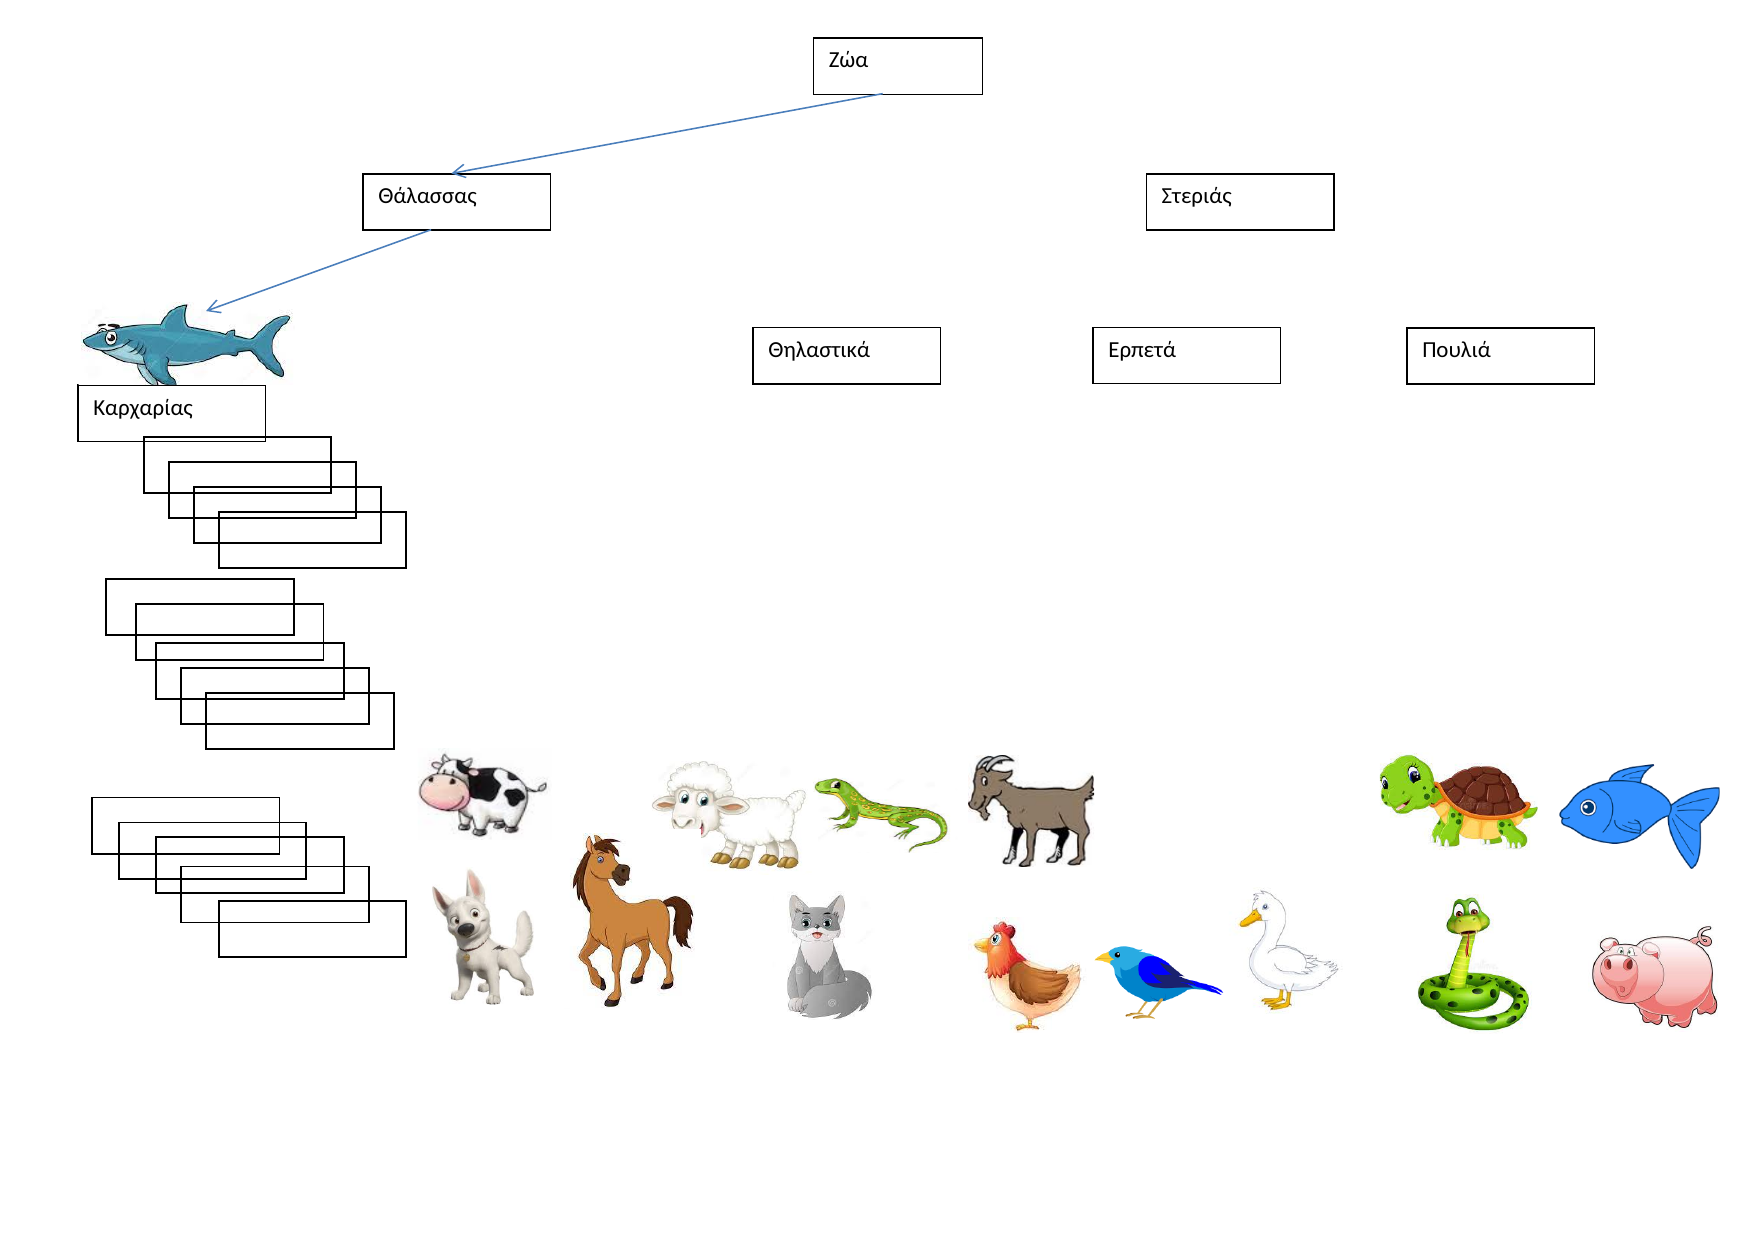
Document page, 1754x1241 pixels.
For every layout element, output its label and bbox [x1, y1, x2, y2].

picture [968, 755, 1095, 867]
picture [78, 294, 295, 385]
picture [431, 867, 536, 1005]
picture [417, 748, 552, 840]
picture [563, 757, 958, 1014]
picture [1379, 748, 1540, 855]
picture [1559, 764, 1720, 869]
picture [1407, 894, 1537, 1034]
picture [1093, 887, 1363, 1019]
picture [1588, 922, 1720, 1032]
picture [968, 917, 1087, 1033]
picture [772, 890, 876, 1020]
